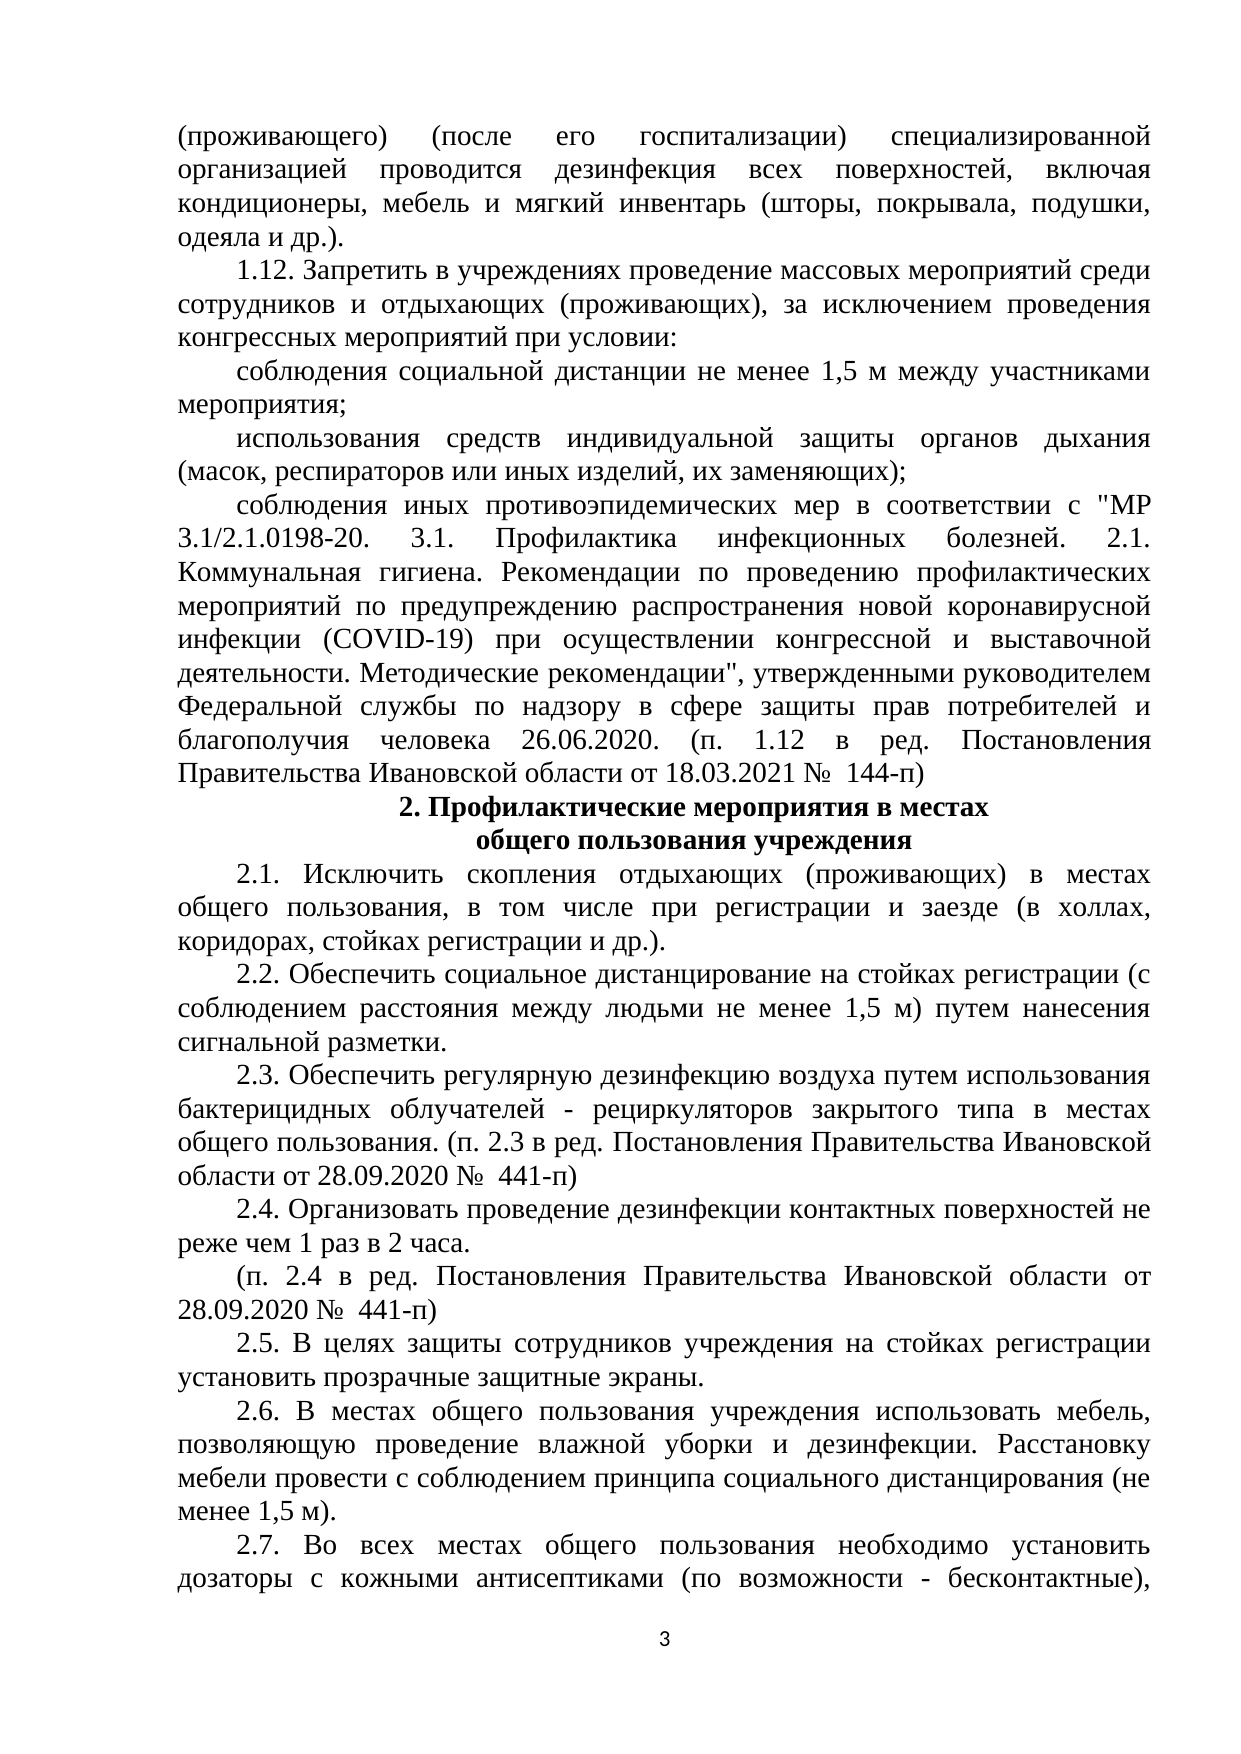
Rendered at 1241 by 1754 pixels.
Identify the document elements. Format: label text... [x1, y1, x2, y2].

text 2.1. Исключить скопления отдыхающих (проживающих) в местах общего пользования, в том числе при регистрации и заезде (в холлах, коридорах, стойках регистрации и др.). [177, 856, 1152, 957]
title 2. Профилактические мероприятия в местах [177, 789, 1152, 822]
text 2.4. Организовать проведение дезинфекции контактных поверхностей не реже чем 1 раз в 2 часа. [177, 1191, 1152, 1258]
text 1.12. Запретить в учреждениях проведение массовых мероприятий среди сотрудников и отдыхающих (проживающих), за исключением проведения конгрессных мероприятий при условии: [177, 252, 1152, 353]
title общего пользования учреждения [177, 822, 1152, 856]
text (п. 2.4 в ред. Постановления Правительства Ивановской области от 28.09.2020 № 441-п) [177, 1258, 1152, 1326]
text соблюдения социальной дистанции не менее 1,5 м между участниками мероприятия; [177, 353, 1152, 420]
text 2.6. В местах общего пользования учреждения использовать мебель, позволяющую проведение влажной уборки и дезинфекции. Расстановку мебели провести с соблюдением принципа социального дистанцирования (не менее 1,5 м). [177, 1393, 1152, 1527]
text соблюдения иных противоэпидемических мер в соответствии с "МР 3.1/2.1.0198-20. 3.1. Профилактика инфекционных болезней. 2.1. Коммунальная гигиена. Рекомендации по проведению профилактических мероприятий по предупреждению распространения новой коронавирусной инфекции (COVID-19) при осуществлении конгрессной и выставочной деятельности. Методические рекомендации", утвержденными руководителем Федеральной службы по надзору в сфере защиты прав потребителей и благополучия человека 26.06.2020. (п. 1.12 в ред. Постановления Правительства Ивановской области от 18.03.2021 № 144-п) [177, 487, 1152, 789]
text 2.3. Обеспечить регулярную дезинфекцию воздуха путем использования бактерицидных облучателей - рециркуляторов закрытого типа в местах общего пользования. (п. 2.3 в ред. Постановления Правительства Ивановской области от 28.09.2020 № 441-п) [177, 1057, 1152, 1191]
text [177, 118, 1152, 252]
text использования средств индивидуальной защиты органов дыхания (масок, респираторов или иных изделий, их заменяющих); [177, 420, 1152, 487]
text 2.2. Обеспечить социальное дистанцирование на стойках регистрации (с соблюдением расстояния между людьми не менее 1,5 м) путем нанесения сигнальной разметки. [177, 957, 1152, 1057]
text 2.5. В целях защиты сотрудников учреждения на стойках регистрации установить прозрачные защитные экраны. [177, 1326, 1152, 1393]
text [177, 1527, 1152, 1594]
